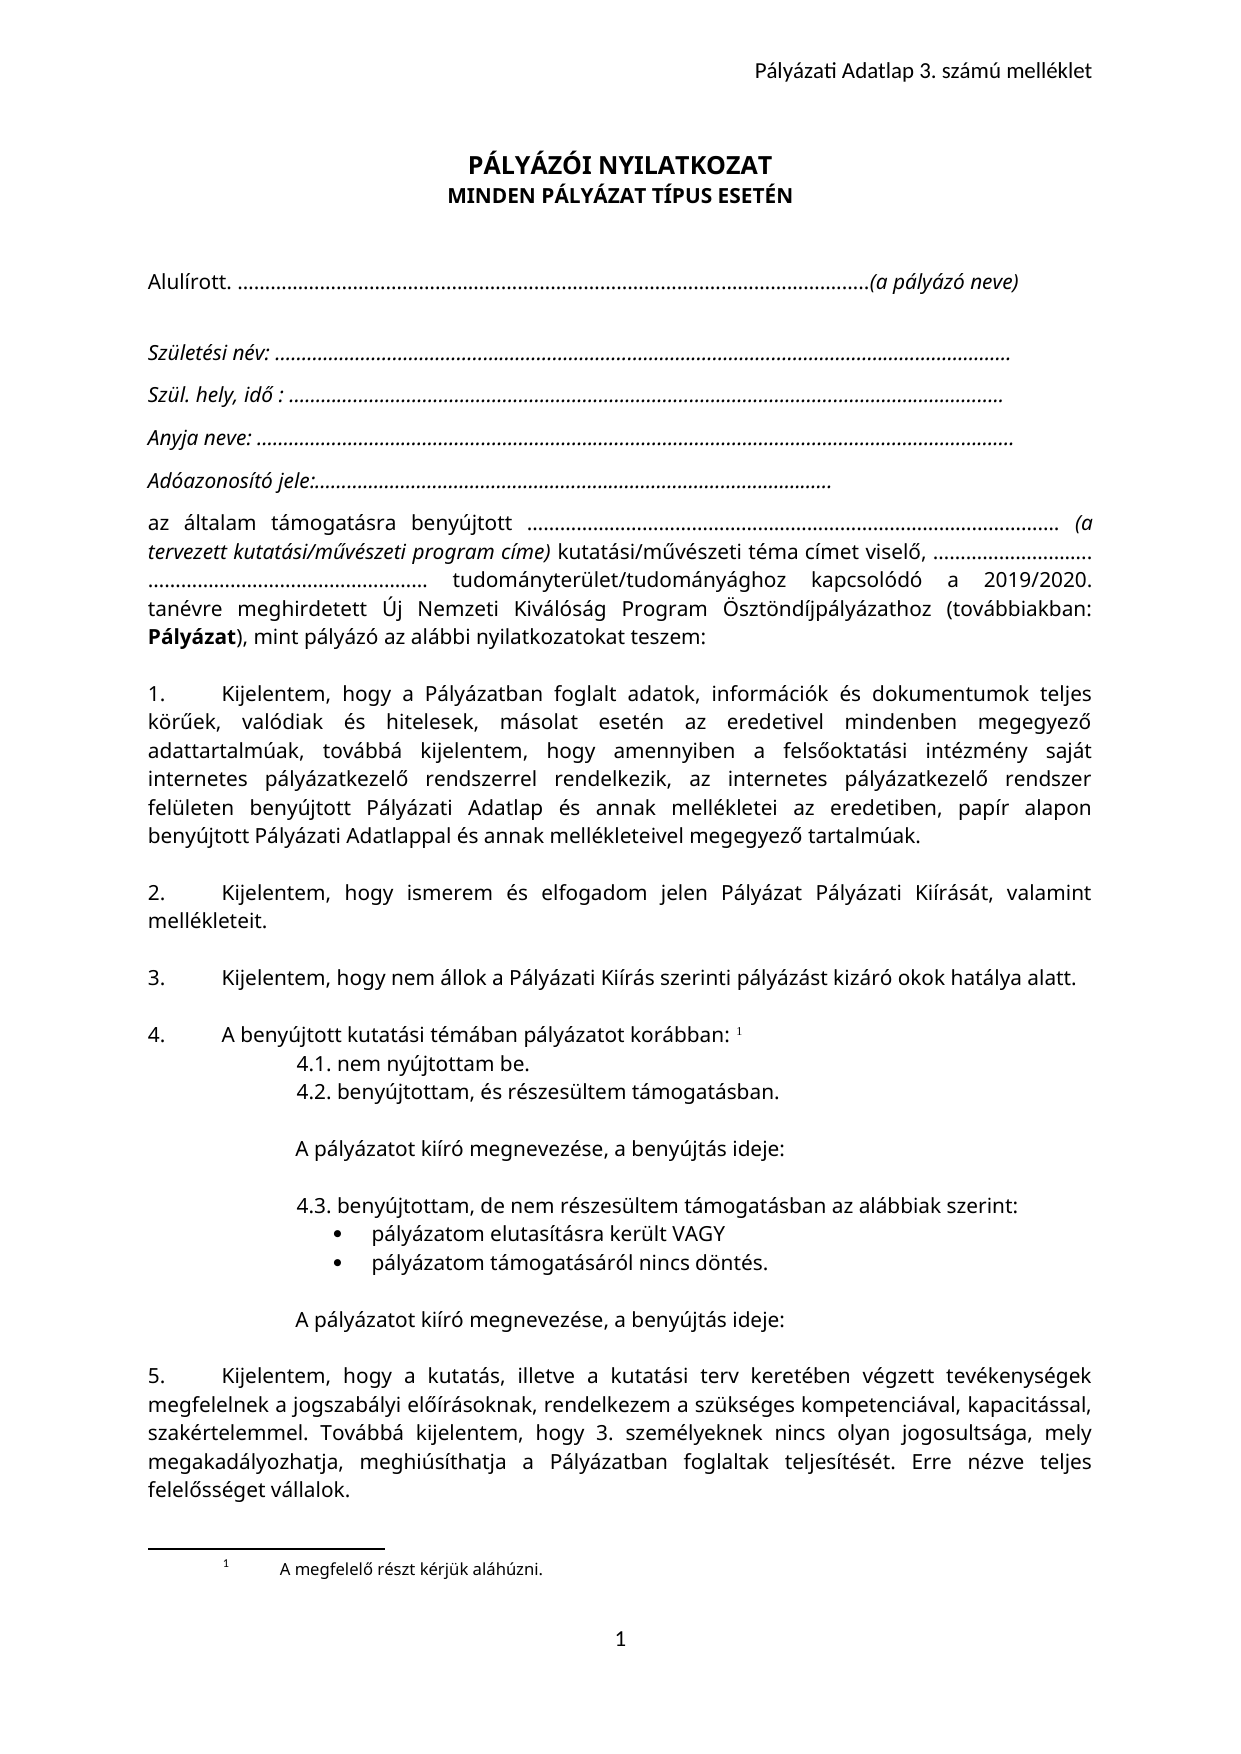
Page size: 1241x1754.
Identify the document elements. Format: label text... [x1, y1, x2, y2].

list 4.1. nem nyújtottam be. [296, 1049, 1093, 1077]
list Kijelentem, hogy nem állok a Pályázati Kiírás szerinti pályázást kizáró okok hatálya alatt. [148, 963, 1093, 992]
text Szül. hely, idő : …………………………………………………………………………………………………………………….. [148, 381, 1093, 409]
text Születési név: ………………………………………………………………………………………………………………………… [148, 338, 1093, 366]
list Kijelentem, hogy a kutatás, illetve a kutatási terv keretében végzett tevékenységek megfelelnek a jogszabályi előírásoknak, rendelkezem a szükséges kompetenciával, kapacitással, szakértelemmel. Továbbá kijelentem, hogy 3. személyeknek nincs olyan jogosultsága, mely megakadályozhatja, meghiúsíthatja a Pályázatban foglaltak teljesítését. Erre nézve teljes felelősséget vállalok. [148, 1362, 1093, 1504]
text A pályázatot kiíró megnevezése, a benyújtás ideje: [221, 1134, 1093, 1162]
text Adóazonosító jele:……….…………………………………………………………………………… [148, 466, 1093, 494]
text Anyja neve: ……………………………………………………………………………………………………………………………. [148, 423, 1093, 452]
text Alulírott. ……………………………………………………………..…………..…………………….…..(a pályázó neve) [148, 267, 1093, 295]
list A benyújtott kutatási témában pályázatot korábban: [148, 1020, 1093, 1049]
text az általam támogatásra benyújtott ……………………………………………………………………………………. (a tervezett kutatási/művészeti program címe) kutatási/művészeti téma címet viselő, ………………………..…………………………………………… tudományterület/tudományághoz kapcsolódó a 2019/2020. tanévre meghirdetett Új Nemzeti Kiválóság Program Ösztöndíjpályázathoz (továbbiakban: Pályázat), mint pályázó az alábbi nyilatkozatokat teszem: [148, 508, 1093, 651]
list 4.3. benyújtottam, de nem részesültem támogatásban az alábbiak szerint: [296, 1191, 1093, 1219]
text PÁLYÁZÓI NYILATKOZAT [148, 148, 1093, 182]
text MINDEN PÁLYÁZAT TÍPUS ESETÉN [148, 182, 1093, 210]
text A pályázatot kiíró megnevezése, a benyújtás ideje: [221, 1305, 1093, 1333]
list 4.2. benyújtottam, és részesültem támogatásban. [296, 1077, 1093, 1106]
list pályázatom támogatásáról nincs döntés. [334, 1248, 1093, 1276]
list pályázatom elutasításra került VAGY [334, 1219, 1093, 1248]
list Kijelentem, hogy a Pályázatban foglalt adatok, információk és dokumentumok teljes körűek, valódiak és hitelesek, másolat esetén az eredetivel mindenben megegyező adattartalmúak, továbbá kijelentem, hogy amennyiben a felsőoktatási intézmény saját internetes pályázatkezelő rendszerrel rendelkezik, az internetes pályázatkezelő rendszer felületen benyújtott Pályázati Adatlap és annak mellékletei az eredetiben, papír alapon benyújtott Pályázati Adatlappal és annak mellékleteivel megegyező tartalmúak. [148, 679, 1093, 850]
list Kijelentem, hogy ismerem és elfogadom jelen Pályázat Pályázati Kiírását, valamint mellékleteit. [148, 878, 1093, 935]
